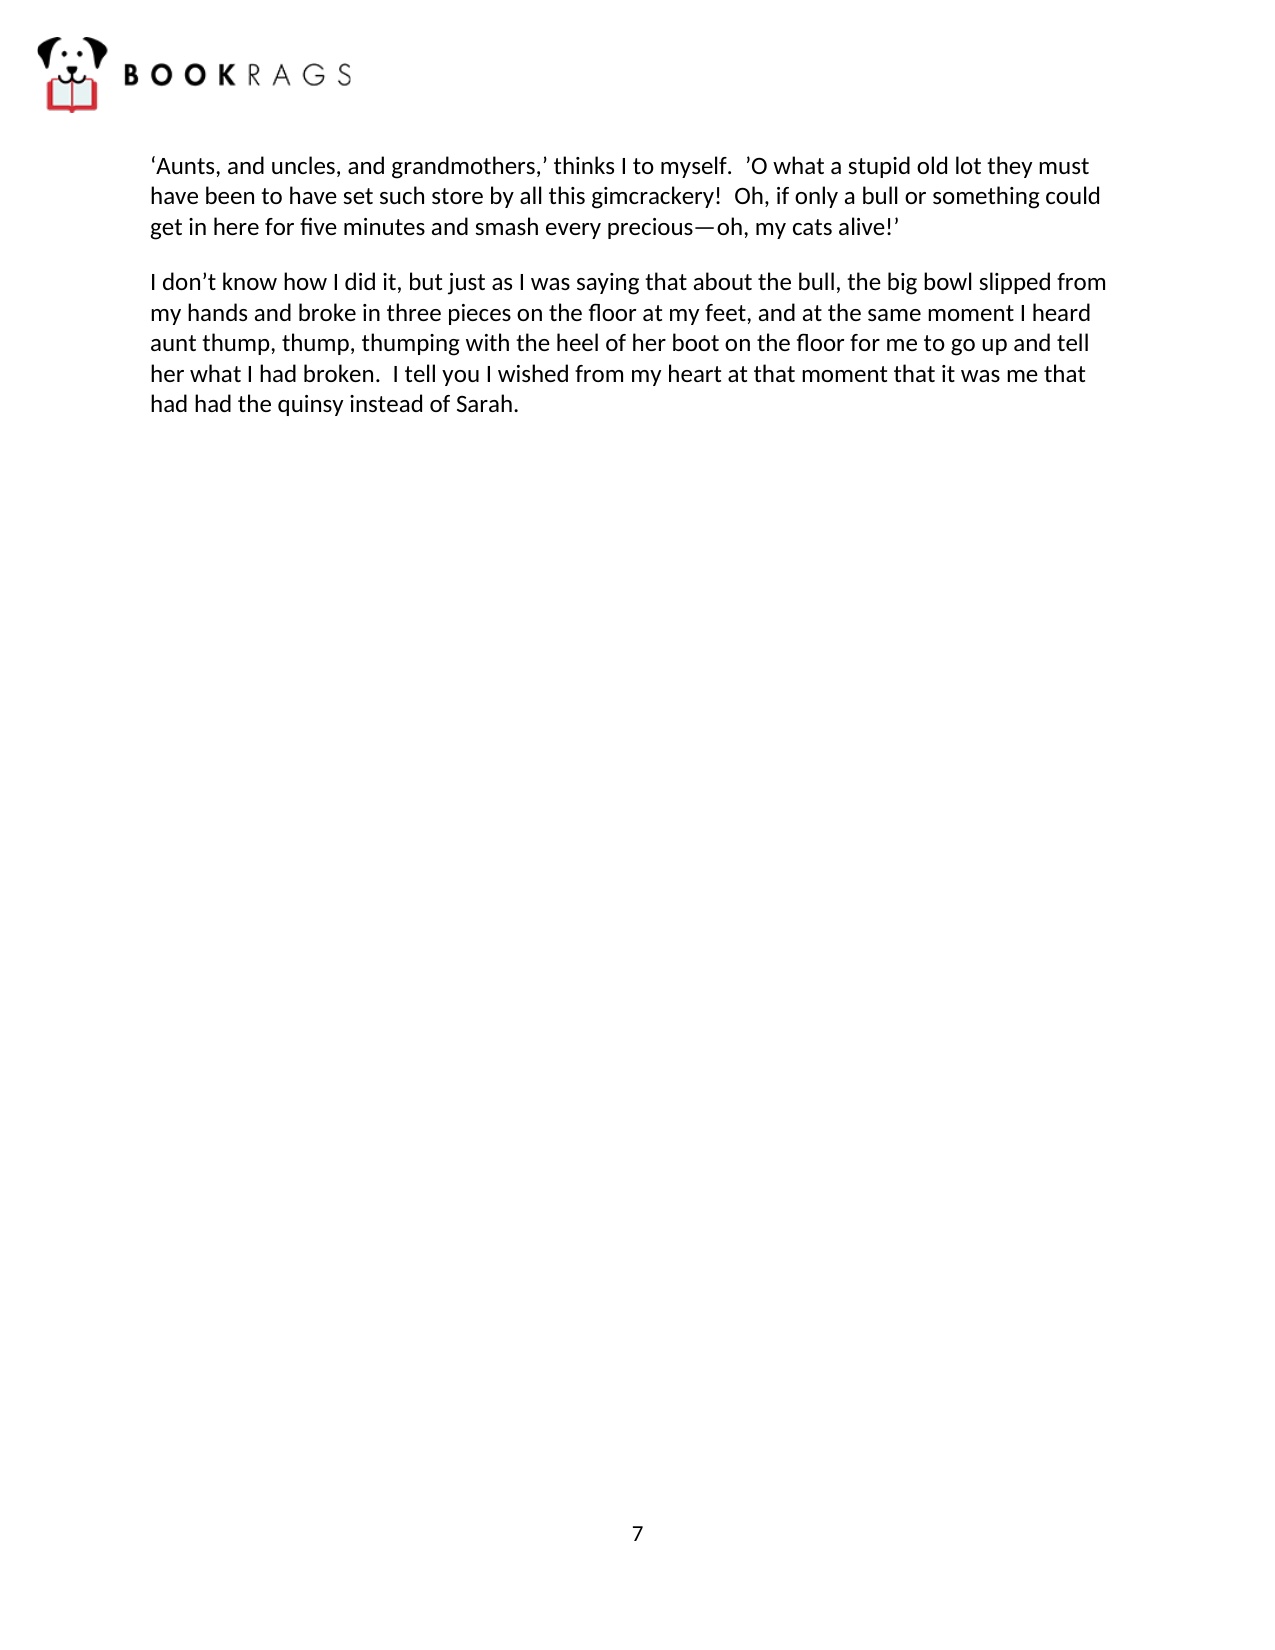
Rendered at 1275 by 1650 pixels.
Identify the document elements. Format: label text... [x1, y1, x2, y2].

text ‘Aunts, and uncles, and grandmothers,’ thinks I to myself. ’O what a stupid old lot they must have been to have set such store by all this gimcrackery! Oh, if only a bull or something could get in here for five minutes and smash every precious—­oh, my cats alive!’ [150, 150, 1125, 242]
picture [37, 37, 351, 113]
text I don’t know how I did it, but just as I was saying that about the bull, the big bowl slipped from my hands and broke in three pieces on the floor at my feet, and at the same moment I heard aunt thump, thump, thumping with the heel of her boot on the floor for me to go up and tell her what I had broken. I tell you I wished from my heart at that moment that it was me that had had the quinsy instead of Sarah. [150, 267, 1125, 419]
